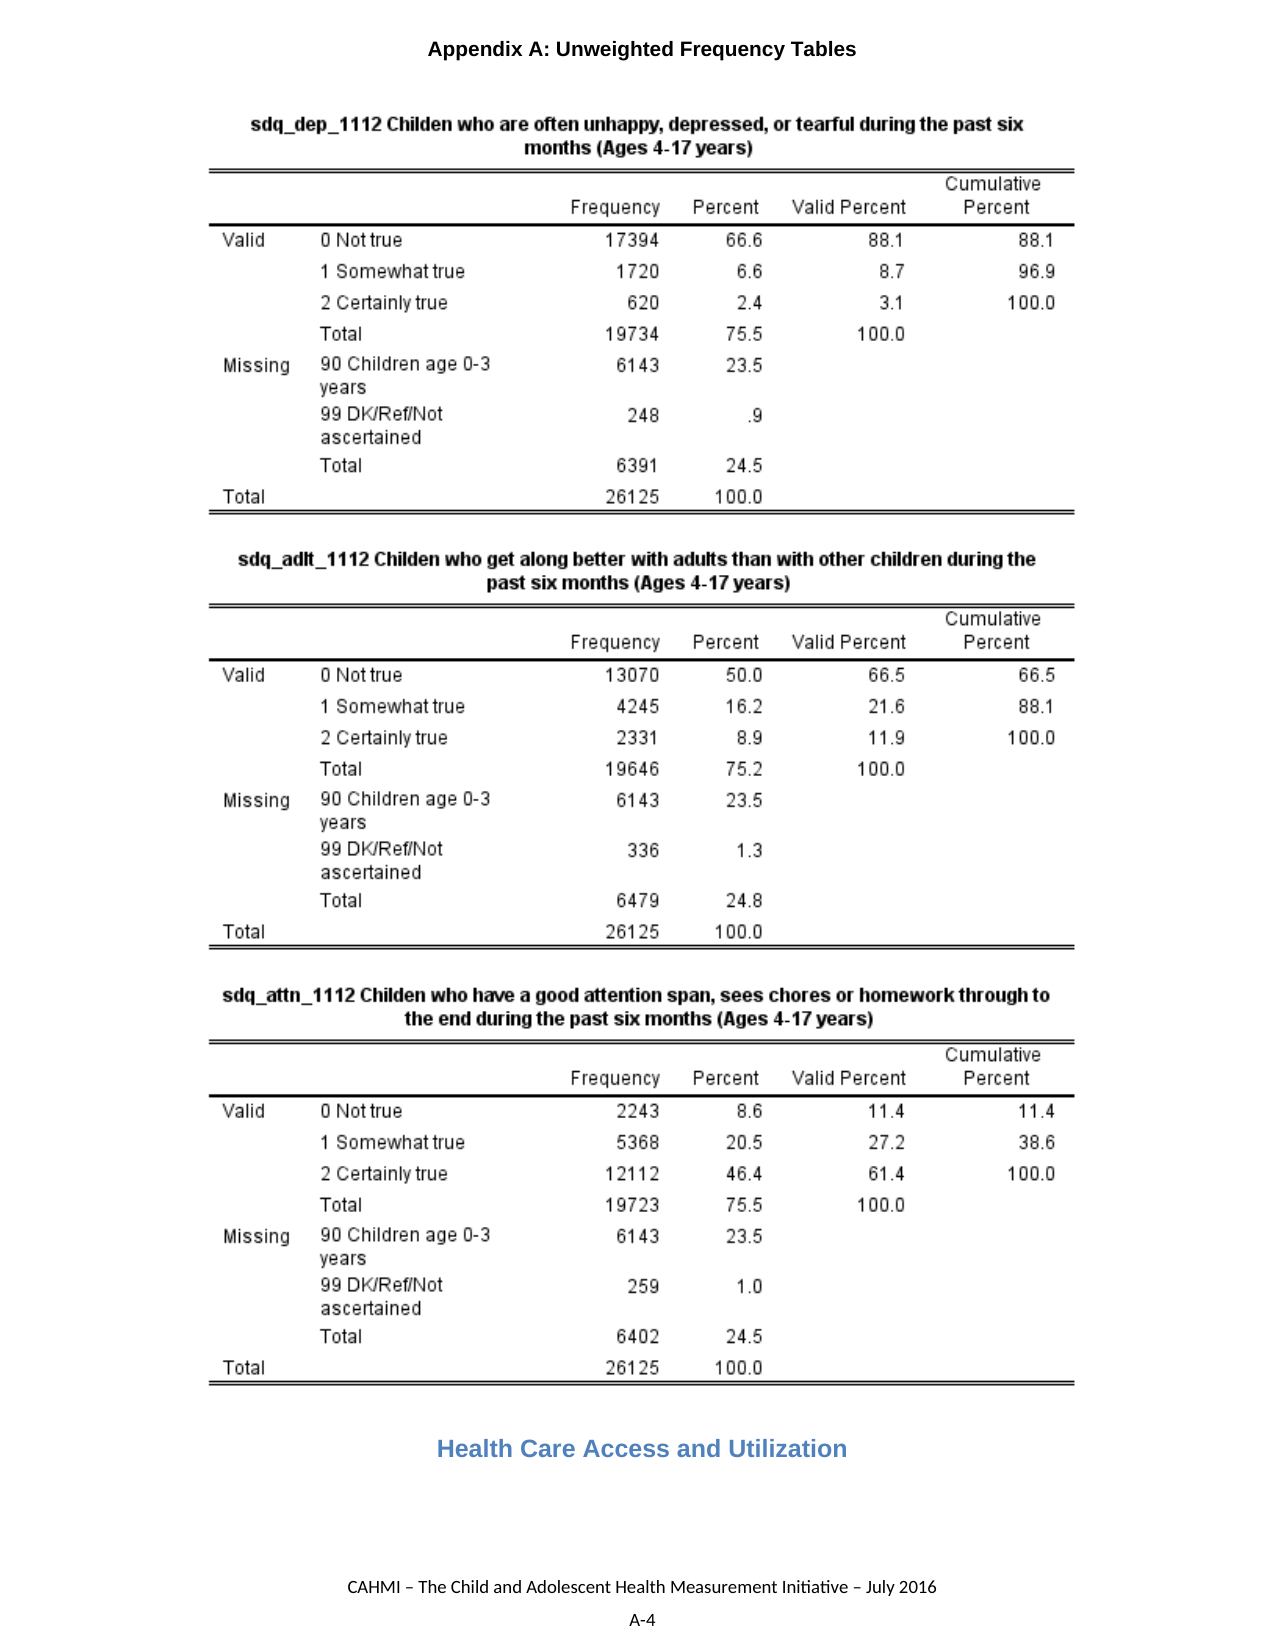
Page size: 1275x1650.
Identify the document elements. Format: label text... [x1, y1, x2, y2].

picture [203, 974, 1081, 1392]
picture [203, 103, 1081, 521]
text Health Care Access and Utilization [122, 1434, 1162, 1463]
picture [203, 538, 1081, 956]
